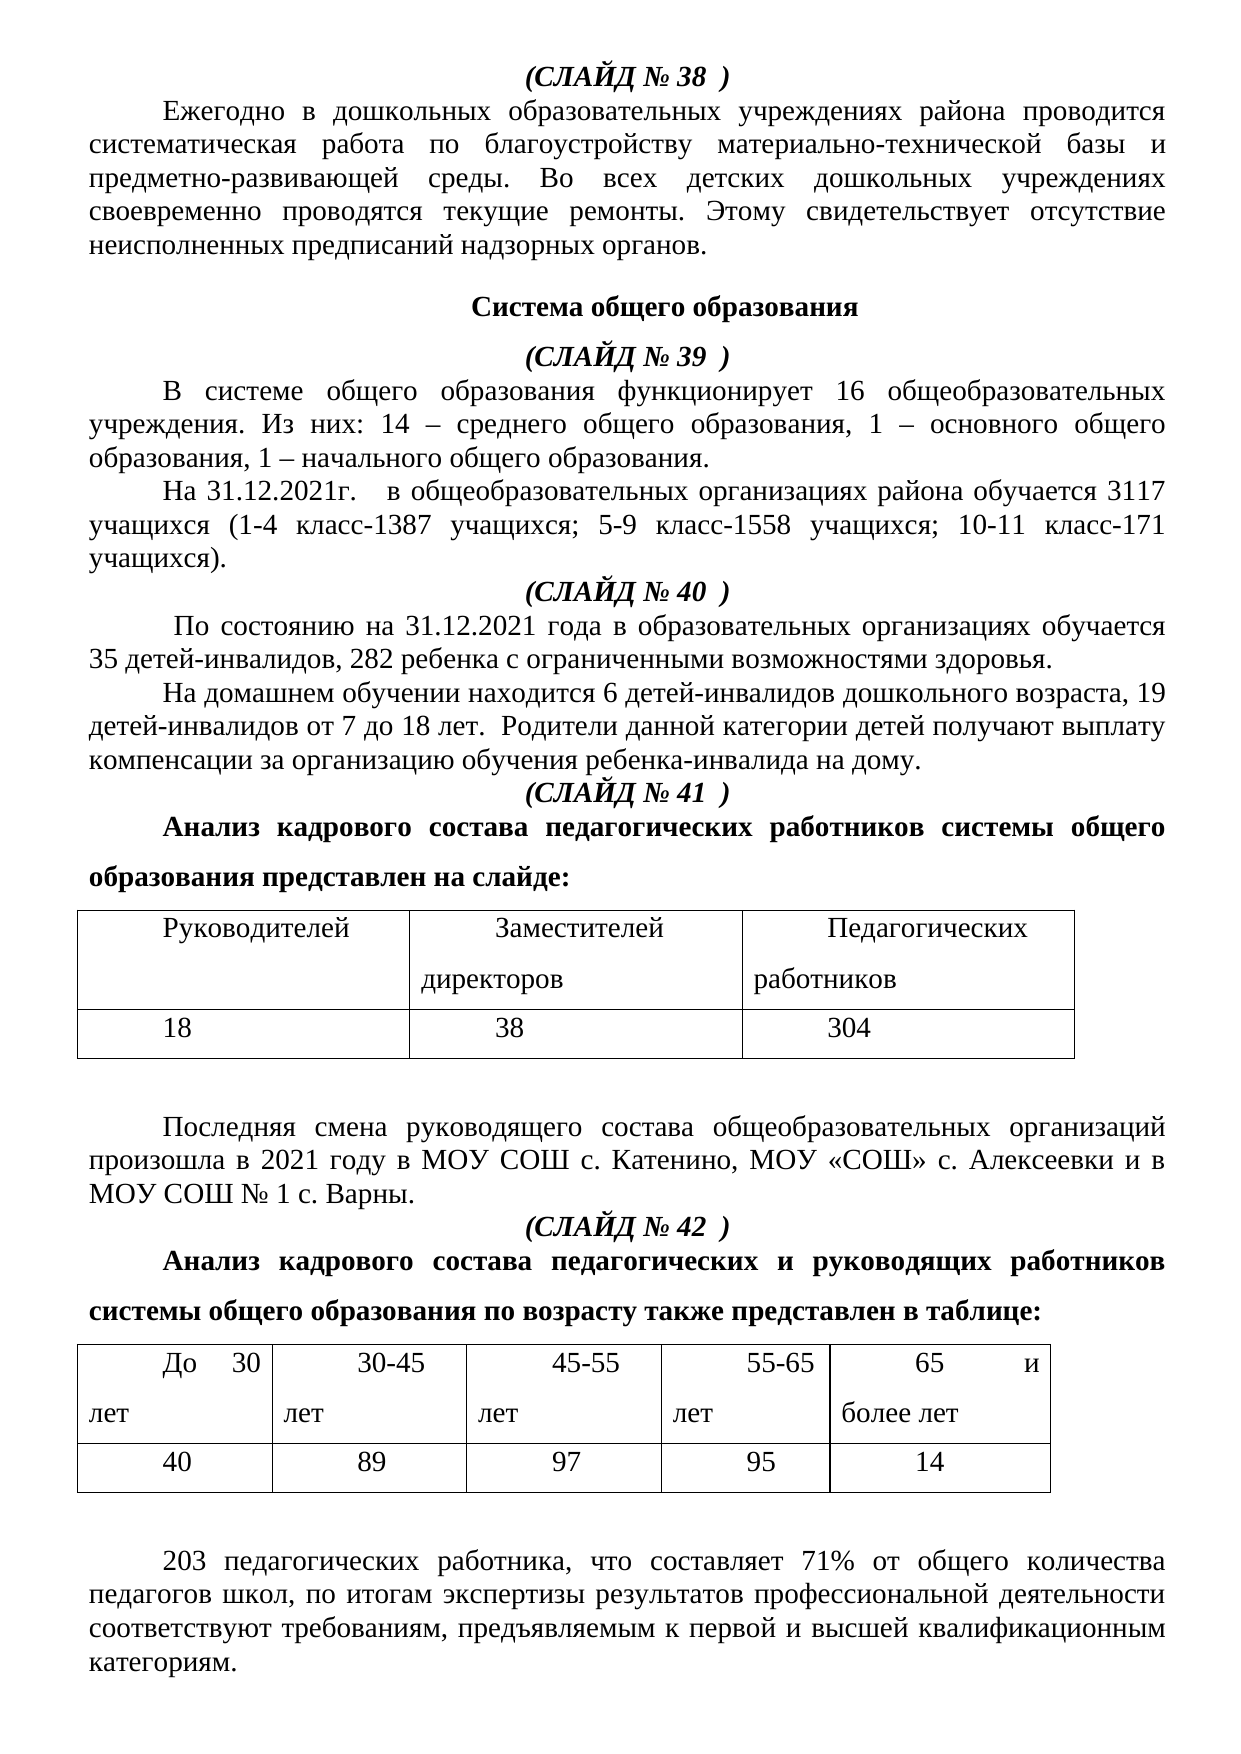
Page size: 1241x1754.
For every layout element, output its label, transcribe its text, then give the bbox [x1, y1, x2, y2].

text По состоянию на 31.12.2021 года в образовательных организациях обучается 35 детей-инвалидов, 282 ребенка с ограниченными возможностями здоровья. [89, 608, 1167, 675]
table_header 45-55 лет [467, 1345, 661, 1443]
table_header Заместителей директоров [410, 911, 742, 1009]
table_cell 95 [662, 1444, 829, 1492]
text В системе общего образования функционирует 16 общеобразовательных учреждения. Из них: 14 – среднего общего образования, 1 – основного общего образования, 1 – начального общего образования. [89, 373, 1167, 473]
table_cell 40 [78, 1444, 272, 1492]
table_cell 304 [743, 1010, 1074, 1058]
text Ежегодно в дошкольных образовательных учреждениях района проводится систематическая работа по благоустройству материально-технической базы и предметно-развивающей среды. Во всех детских дошкольных учреждениях своевременно проводятся текущие ремонты. Этому свидетельствует отсутствие неисполненных предписаний надзорных органов. [89, 93, 1167, 260]
text Система общего образования [89, 289, 1167, 323]
text (СЛАЙД № 38 ) [89, 59, 1167, 93]
text (СЛАЙД № 39 ) [89, 339, 1167, 373]
text 203 педагогических работника, что составляет 71% от общего количества педагогов школ, по итогам экспертизы результатов профессиональной деятельности соответствуют требованиям, предъявляемым к первой и высшей квалификационным категориям. [89, 1543, 1167, 1677]
text Последняя смена руководящего состава общеобразовательных организаций произошла в 2021 году в МОУ СОШ с. Катенино, МОУ «СОШ» с. Алексеевки и в МОУ СОШ № 1 с. Варны. [89, 1109, 1167, 1209]
table_cell 89 [273, 1444, 466, 1492]
text (СЛАЙД № 41 ) [89, 775, 1167, 809]
table_cell 18 [78, 1010, 409, 1058]
table_cell 97 [467, 1444, 661, 1492]
text На домашнем обучении находится 6 детей-инвалидов дошкольного возраста, 19 детей-инвалидов от 7 до 18 лет. Родители данной категории детей получают выплату компенсации за организацию обучения ребенка-инвалида на дому. [89, 675, 1167, 775]
text Анализ кадрового состава педагогических работников системы общего образования представлен на слайде: [89, 809, 1167, 893]
table_header 65 и более лет [831, 1345, 1050, 1443]
text (СЛАЙД № 42 ) [89, 1209, 1167, 1243]
table_header Руководителей [78, 911, 409, 1009]
table_header Педагогических работников [743, 911, 1074, 1009]
text (СЛАЙД № 40 ) [89, 574, 1167, 608]
text Анализ кадрового состава педагогических и руководящих работников системы общего образования по возрасту также представлен в таблице: [89, 1243, 1167, 1327]
text На 31.12.2021г. в общеобразовательных организациях района обучается 3117 учащихся (1-4 класс-1387 учащихся; 5-9 класс-1558 учащихся; 10-11 класс-171 учащихся). [89, 473, 1167, 574]
table_header 55-65 лет [662, 1345, 829, 1443]
table_header 30-45 лет [273, 1345, 466, 1443]
table_cell 14 [831, 1444, 1050, 1492]
table_cell 38 [410, 1010, 742, 1058]
table_header До 30 лет [78, 1345, 272, 1443]
